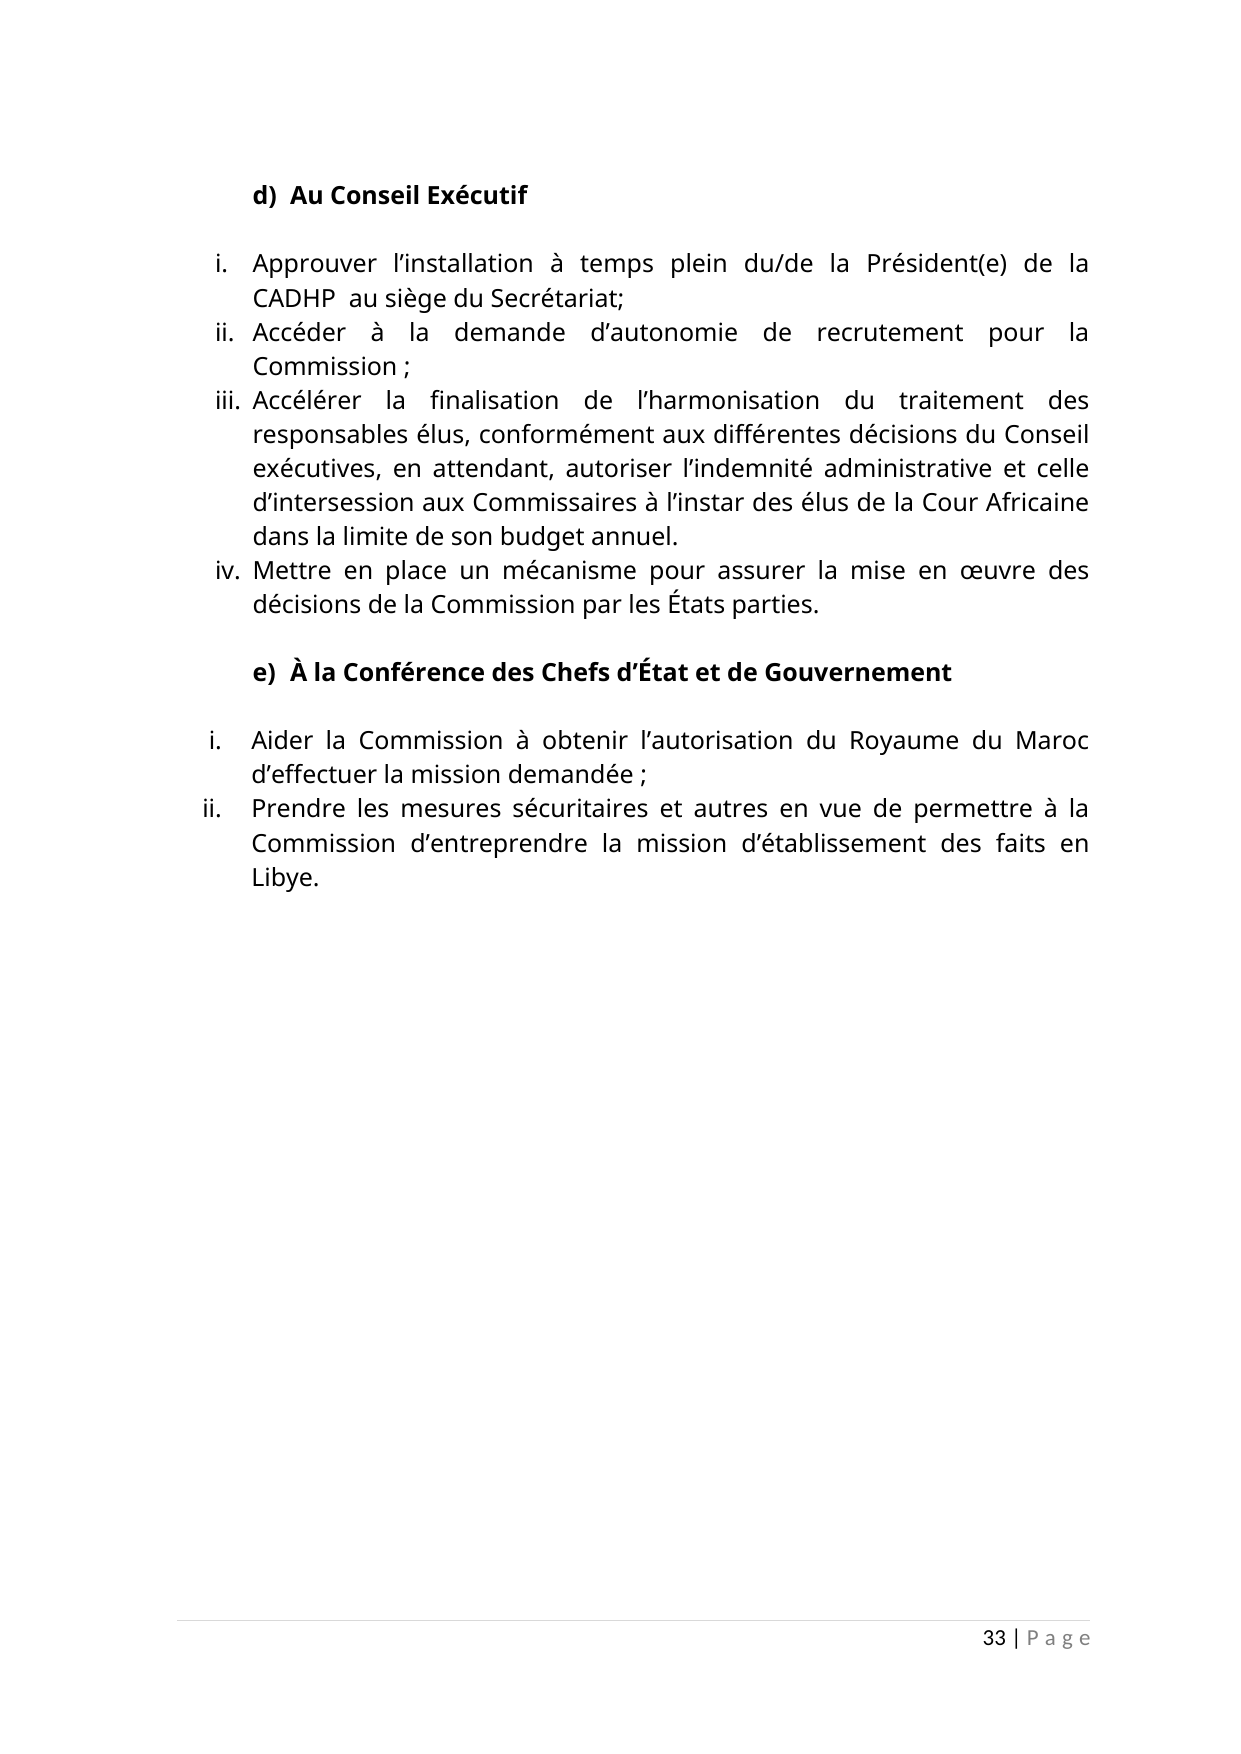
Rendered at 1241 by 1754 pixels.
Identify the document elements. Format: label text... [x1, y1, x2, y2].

list Prendre les mesures sécuritaires et autres en vue de permettre à la Commission d’entreprendre la mission d’établissement des faits en Libye. [222, 791, 1090, 893]
list Approuver l’installation à temps plein du/de la Président(e) de la CADHP au siège du Secrétariat; [215, 246, 1090, 314]
list Accélérer la finalisation de l’harmonisation du traitement des responsables élus, conformément aux différentes décisions du Conseil exécutives, en attendant, autoriser l’indemnité administrative et celle d’intersession aux Commissaires à l’instar des élus de la Cour Africaine dans la limite de son budget annuel. [215, 382, 1090, 553]
list À la Conférence des Chefs d’État et de Gouvernement [252, 655, 1090, 689]
list Mettre en place un mécanisme pour assurer la mise en œuvre des décisions de la Commission par les États parties. [215, 553, 1090, 621]
list Accéder à la demande d’autonomie de recrutement pour la Commission ; [215, 314, 1090, 382]
list Aider la Commission à obtenir l’autorisation du Royaume du Maroc d’effectuer la mission demandée ; [222, 723, 1090, 791]
list Au Conseil Exécutif [252, 178, 1090, 212]
